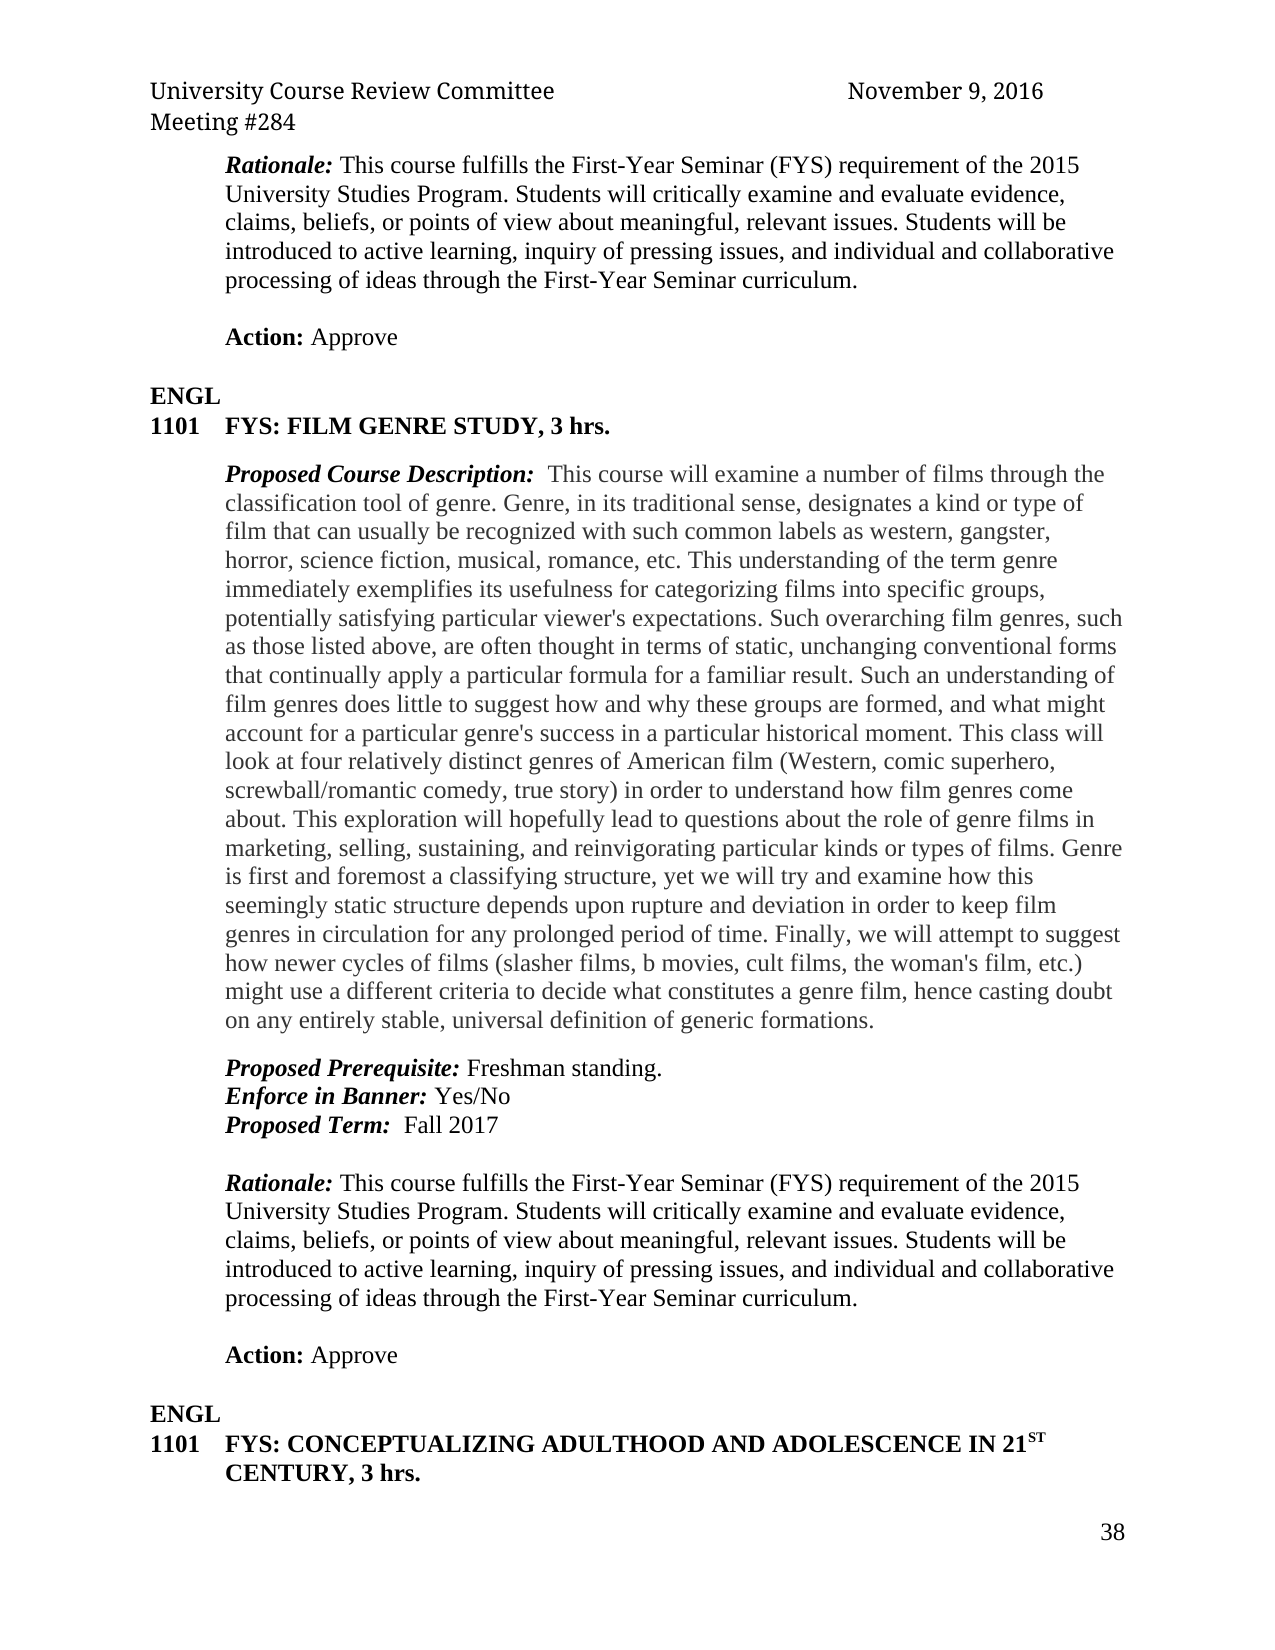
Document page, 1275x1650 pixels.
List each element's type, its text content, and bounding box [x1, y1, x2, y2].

text Enforce in Banner: Yes/No [225, 1081, 1125, 1110]
text Proposed Term: Fall 2017 [225, 1110, 1125, 1139]
text ENGL [150, 381, 1089, 410]
text Rationale: This course fulfills the First-Year Seminar (FYS) requirement of the 2015 University Studies Program. Students will critically examine and evaluate evidence, claims, beliefs, or points of view about meaningful, relevant issues. Students will be introduced to active learning, inquiry of pressing issues, and individual and collaborative processing of ideas through the First-Year Seminar curriculum. [225, 150, 1125, 294]
text 1101 FYS: FILM GENRE STUDY, 3 hrs. [150, 411, 1089, 440]
text Action: Approve [150, 1340, 1125, 1369]
text 1101 FYS: CONCEPTUALIZING ADULTHOOD AND ADOLESCENCE IN 21ST CENTURY, 3 hrs. [150, 1429, 1089, 1487]
text Action: Approve [150, 322, 1125, 351]
text Proposed Prerequisite: Freshman standing. [225, 1053, 1125, 1081]
text Proposed Course Description: This course will examine a number of films through the classification tool of genre. Genre, in its traditional sense, designates a kind or type of film that can usually be recognized with such common labels as western, gangster, horror, science fiction, musical, romance, etc. This understanding of the term genre immediately exemplifies its usefulness for categorizing films into specific groups, potentially satisfying particular viewer's expectations. Such overarching film genres, such as those listed above, are often thought in terms of static, unchanging conventional forms that continually apply a particular formula for a familiar result. Such an understanding of film genres does little to suggest how and why these groups are formed, and what might account for a particular genre's success in a particular historical moment. This class will look at four relatively distinct genres of American film (Western, comic superhero, screwball/romantic comedy, true story) in order to understand how film genres come about. This exploration will hopefully lead to questions about the role of genre films in marketing, selling, sustaining, and reinvigorating particular kinds or types of films. Genre is first and foremost a classifying structure, yet we will try and examine how this seemingly static structure depends upon rupture and deviation in order to keep film genres in circulation for any prolonged period of time. Finally, we will attempt to suggest how newer cycles of films (slasher films, b movies, cult films, the woman's film, etc.) might use a different criteria to decide what constitutes a genre film, hence casting doubt on any entirely stable, universal definition of generic formations. [225, 459, 1125, 1034]
text ENGL [150, 1399, 1089, 1428]
text Rationale: This course fulfills the First-Year Seminar (FYS) requirement of the 2015 University Studies Program. Students will critically examine and evaluate evidence, claims, beliefs, or points of view about meaningful, relevant issues. Students will be introduced to active learning, inquiry of pressing issues, and individual and collaborative processing of ideas through the First-Year Seminar curriculum. [225, 1168, 1125, 1311]
